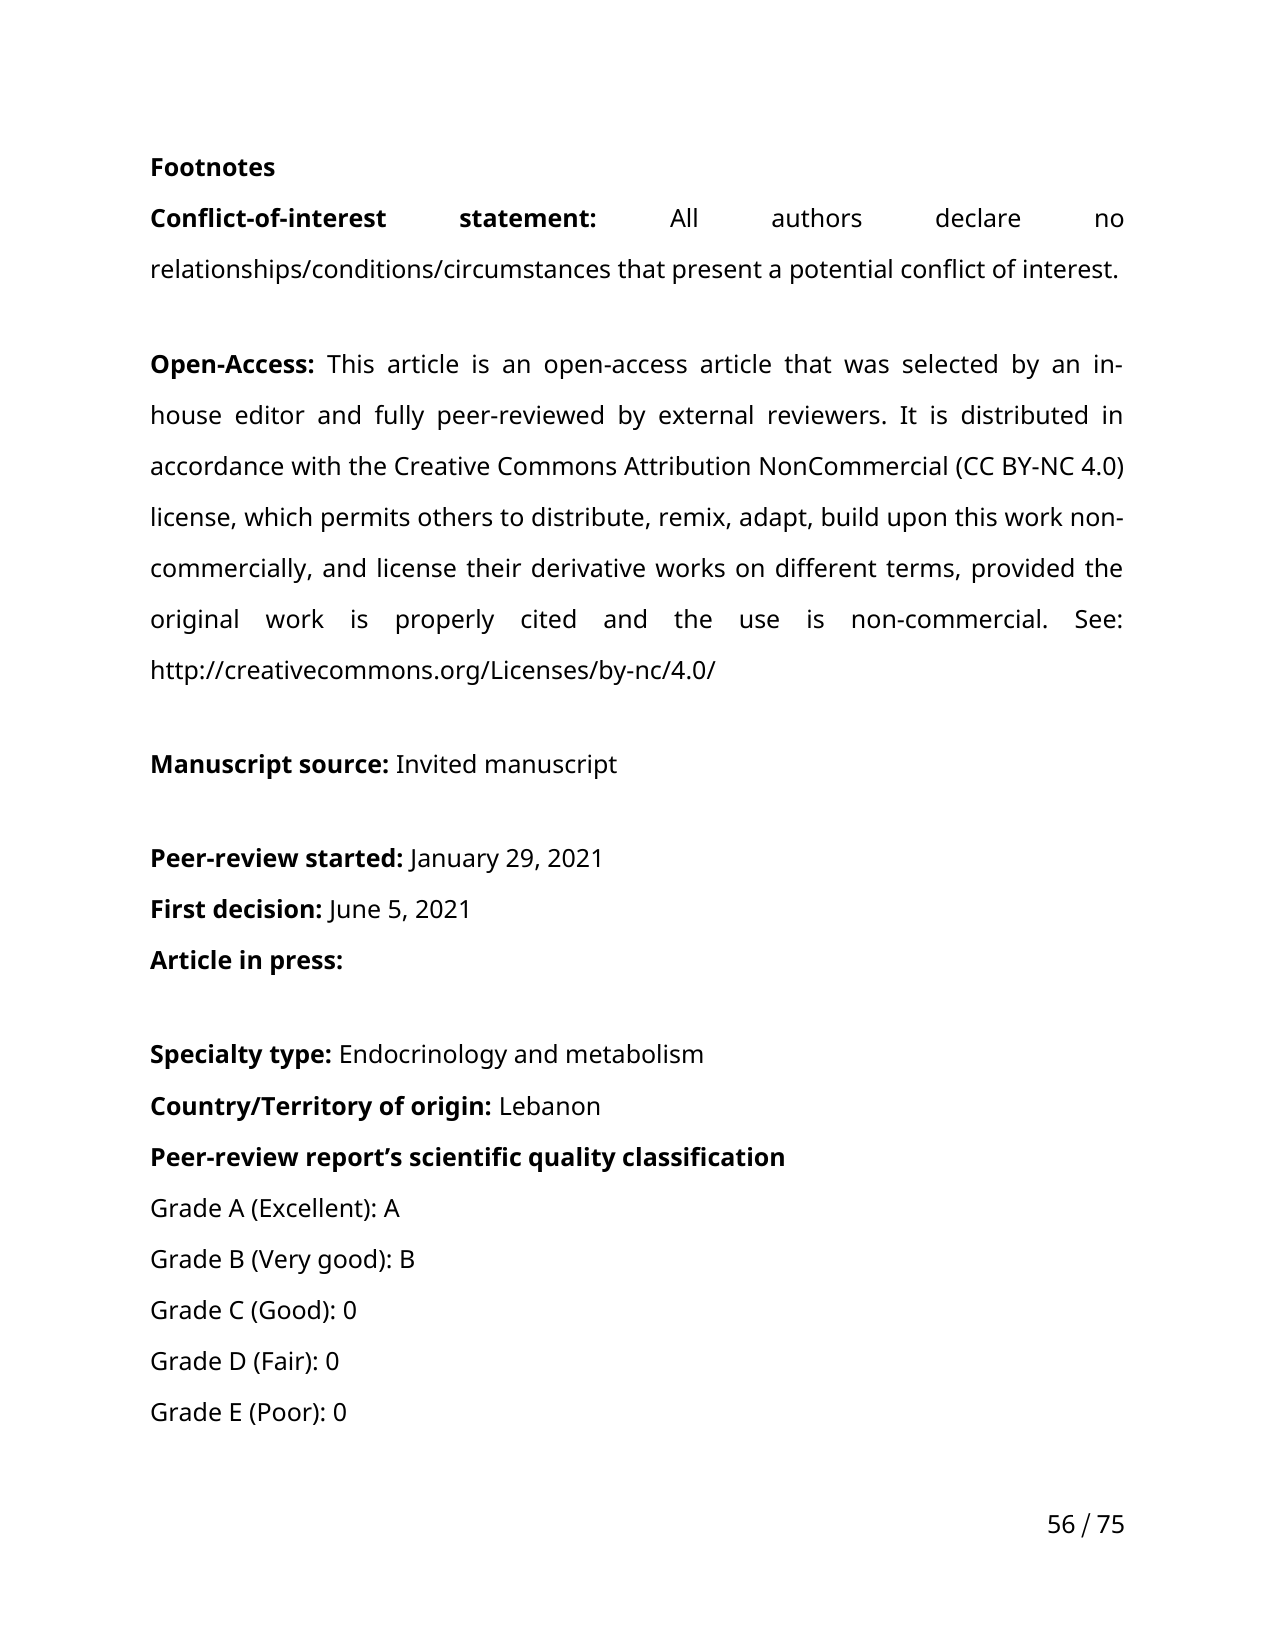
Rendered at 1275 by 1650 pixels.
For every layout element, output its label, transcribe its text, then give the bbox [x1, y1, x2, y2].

text Grade D (Fair): 0 [150, 1343, 1125, 1377]
text Specialty type: Endocrinology and metabolism [150, 1037, 1125, 1071]
text Grade C (Good): 0 [150, 1292, 1125, 1326]
text Manuscript source: Invited manuscript [150, 747, 1125, 781]
text Country/Territory of origin: Lebanon [150, 1088, 1125, 1122]
text Article in press: [150, 943, 1125, 977]
text Open-Access: This article is an open-access article that was selected by an in-house editor and fully peer-reviewed by external reviewers. It is distributed in accordance with the Creative Commons Attribution NonCommercial (CC BY-NC 4.0) license, which permits others to distribute, remix, adapt, build upon this work non-commercially, and license their derivative works on different terms, provided the original work is properly cited and the use is non-commercial. See: http://creativecommons.org/Licenses/by-nc/4.0/ [150, 346, 1125, 687]
text Peer-review started: January 29, 2021 [150, 841, 1125, 875]
text Grade E (Poor): 0 [150, 1394, 1125, 1428]
text Grade B (Very good): B [150, 1241, 1125, 1275]
text Grade A (Excellent): A [150, 1190, 1125, 1224]
text Peer-review report’s scientific quality classification [150, 1139, 1125, 1173]
text First decision: June 5, 2021 [150, 892, 1125, 926]
text Footnotes [150, 150, 1125, 184]
text Conflict-of-interest statement: All authors declare no relationships/conditions/circumstances that present a potential conflict of interest. [150, 201, 1125, 286]
